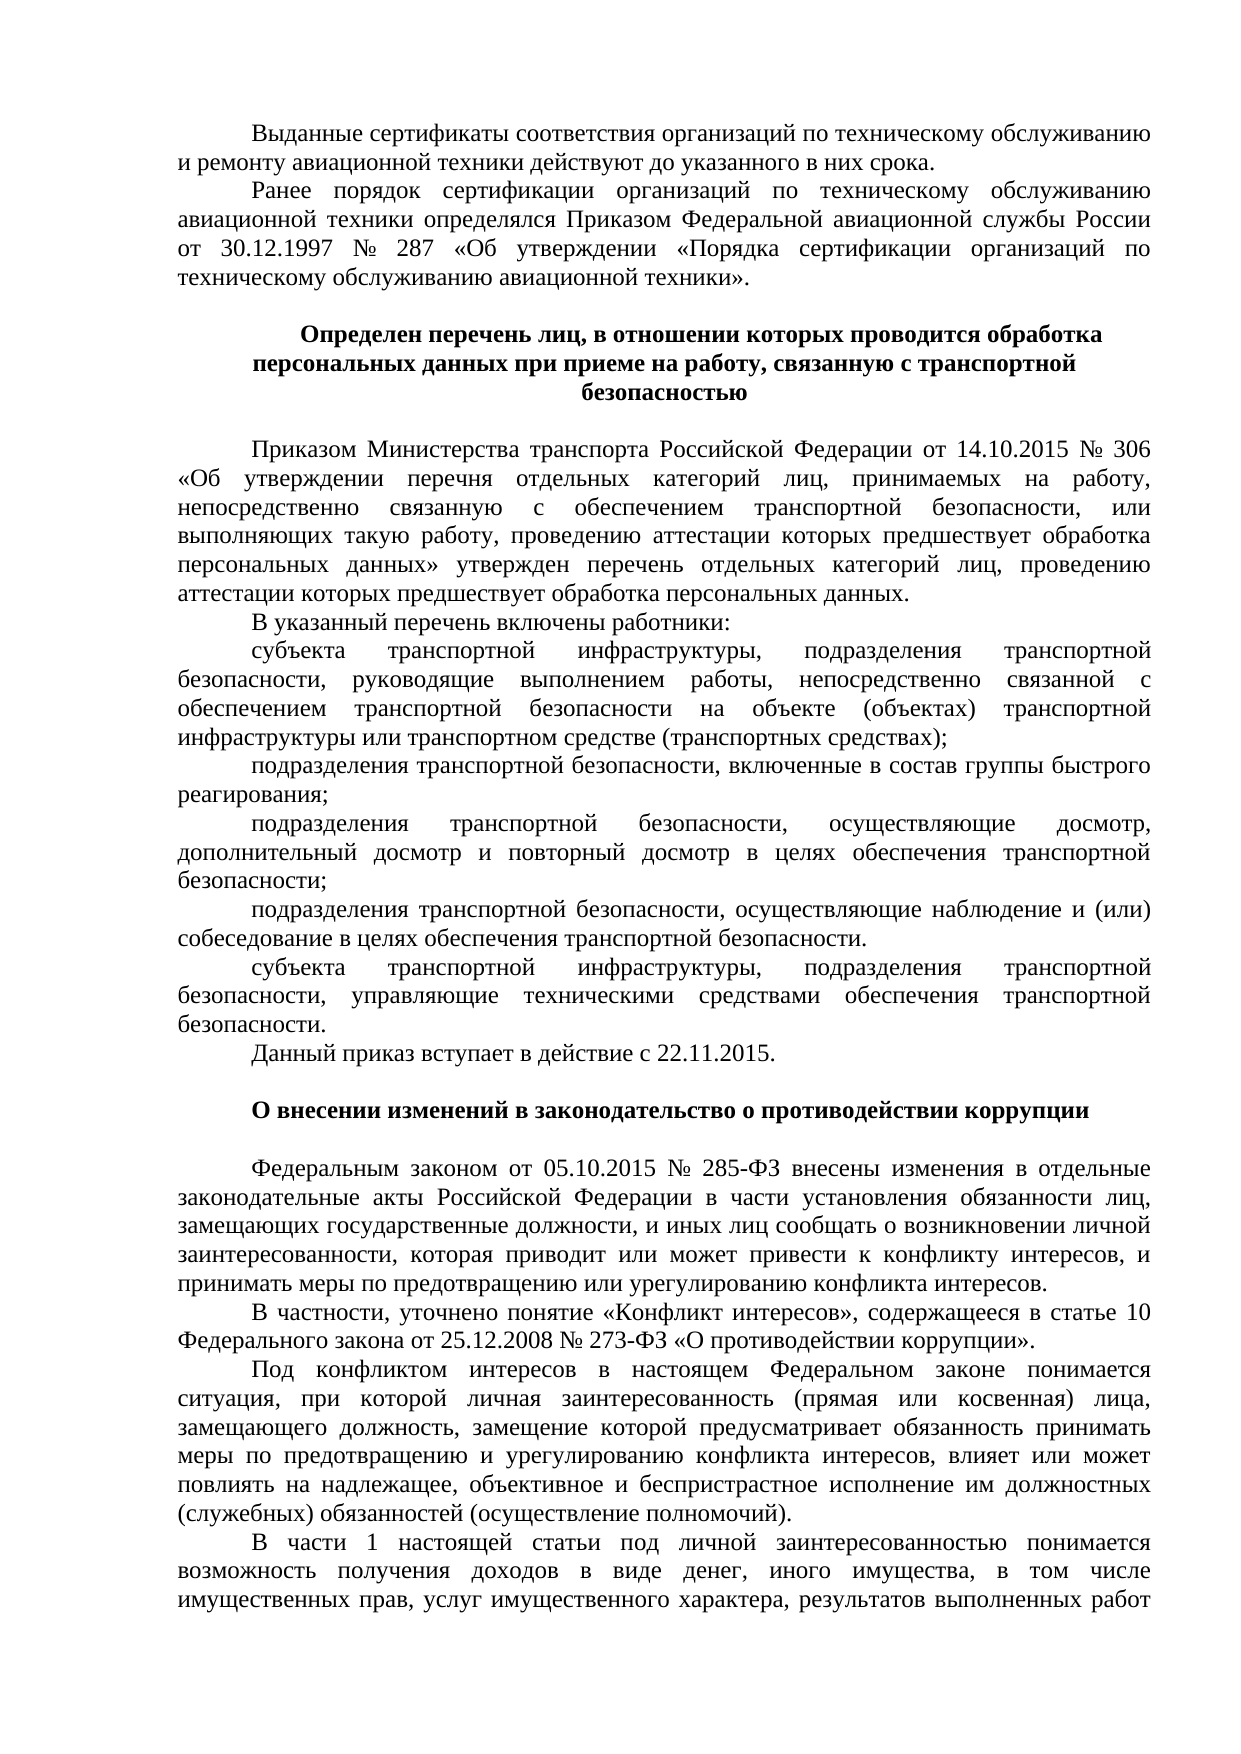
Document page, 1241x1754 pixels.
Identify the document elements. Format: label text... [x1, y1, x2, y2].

text Данный приказ вступает в действие с 22.11.2015. [177, 1038, 1152, 1067]
text субъекта транспортной инфраструктуры, подразделения транспортной безопасности, руководящие выполнением работы, непосредственно связанной с обеспечением транспортной безопасности на объекте (объектах) транспортной инфраструктуры или транспортном средстве (транспортных средствах); [177, 636, 1152, 751]
text Приказом Министерства транспорта Российской Федерации от 14.10.2015 № 306 «Об утверждении перечня отдельных категорий лиц, принимаемых на работу, непосредственно связанную с обеспечением транспортной безопасности, или выполняющих такую работу, проведению аттестации которых предшествует обработка персональных данных» утвержден перечень отдельных категорий лиц, проведению аттестации которых предшествует обработка персональных данных. [177, 434, 1152, 607]
text Выданные сертификаты соответствия организаций по техническому обслуживанию и ремонту авиационной техники действуют до указанного в них срока. [177, 118, 1152, 176]
text Под конфликтом интересов в настоящем Федеральном законе понимается ситуация, при которой личная заинтересованность (прямая или косвенная) лица, замещающего должность, замещение которой предусматривает обязанность принимать меры по предотвращению и урегулированию конфликта интересов, влияет или может повлиять на надлежащее, объективное и беспристрастное исполнение им должностных (служебных) обязанностей (осуществление полномочий). [177, 1354, 1152, 1527]
text В частности, уточнено понятие «Конфликт интересов», содержащееся в статье 10 Федерального закона от 25.12.2008 № 273-ФЗ «О противодействии коррупции». [177, 1297, 1152, 1354]
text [177, 1527, 1152, 1613]
text субъекта транспортной инфраструктуры, подразделения транспортной безопасности, управляющие техническими средствами обеспечения транспортной безопасности. [177, 952, 1152, 1038]
text Федеральным законом от 05.10.2015 № 285-ФЗ внесены изменения в отдельные законодательные акты Российской Федерации в части установления обязанности лиц, замещающих государственные должности, и иных лиц сообщать о возникновении личной заинтересованности, которая приводит или может привести к конфликту интересов, и принимать меры по предотвращению или урегулированию конфликта интересов. [177, 1153, 1152, 1297]
text подразделения транспортной безопасности, осуществляющие наблюдение и (или) собеседование в целях обеспечения транспортной безопасности. [177, 894, 1152, 952]
text О внесении изменений в законодательство о противодействии коррупции [177, 1096, 1152, 1124]
text Определен перечень лиц, в отношении которых проводится обработка персональных данных при приеме на работу, связанную с транспортной безопасностью [177, 319, 1152, 406]
text подразделения транспортной безопасности, осуществляющие досмотр, дополнительный досмотр и повторный досмотр в целях обеспечения транспортной безопасности; [177, 808, 1152, 894]
text Ранее порядок сертификации организаций по техническому обслуживанию авиационной техники определялся Приказом Федеральной авиационной службы России от 30.12.1997 № 287 «Об утверждении «Порядка сертификации организаций по техническому обслуживанию авиационной техники». [177, 176, 1152, 291]
text В указанный перечень включены работники: [177, 607, 1152, 636]
text подразделения транспортной безопасности, включенные в состав группы быстрого реагирования; [177, 751, 1152, 808]
